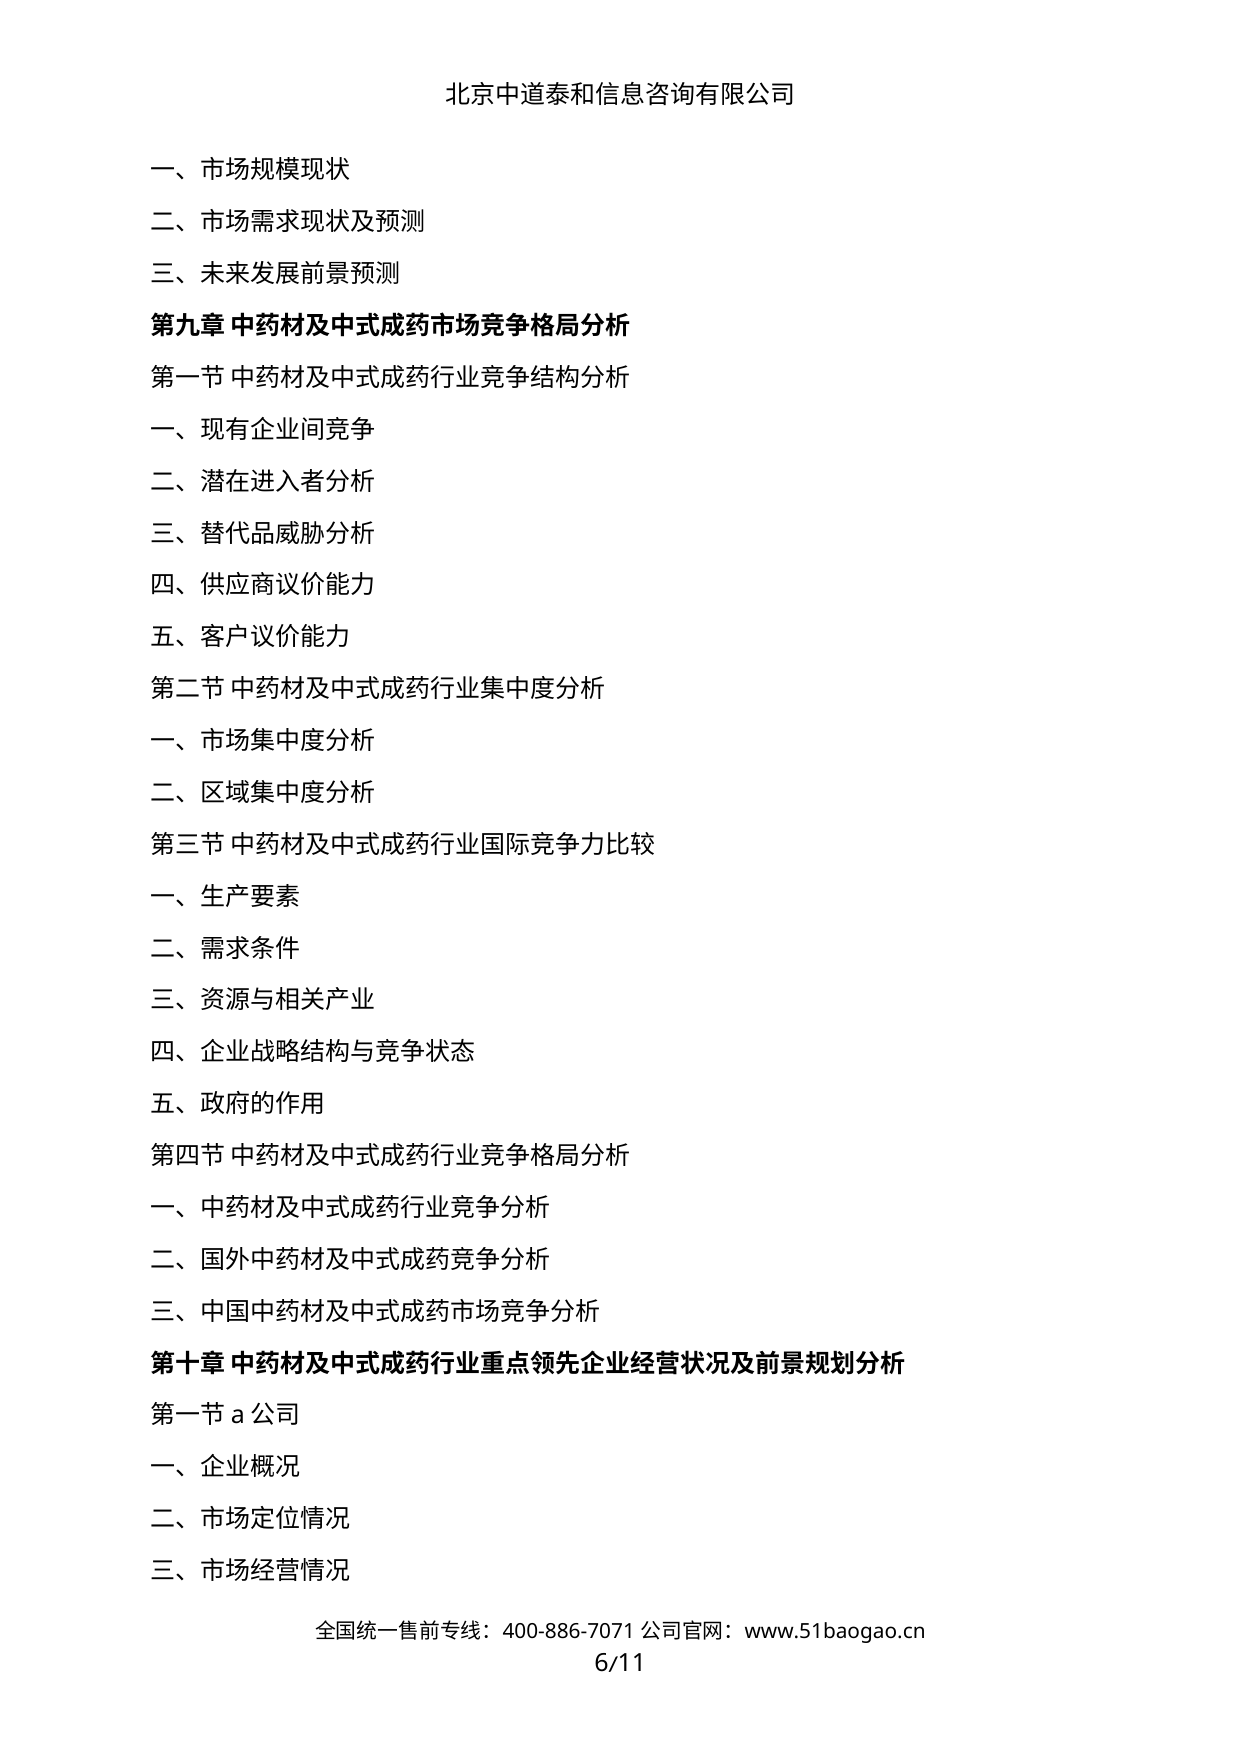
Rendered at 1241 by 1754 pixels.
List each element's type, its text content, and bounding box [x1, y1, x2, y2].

text 一、现有企业间竞争 [150, 409, 1090, 446]
text 第二节 中药材及中式成药行业集中度分析 [150, 669, 1090, 705]
text 二、国外中药材及中式成药竞争分析 [150, 1239, 1090, 1276]
text 二、需求条件 [150, 928, 1090, 964]
text 一、市场规模现状 [150, 150, 1090, 186]
text 第一节 中药材及中式成药行业竞争结构分析 [150, 357, 1090, 394]
text 三、资源与相关产业 [150, 980, 1090, 1016]
text 三、中国中药材及中式成药市场竞争分析 [150, 1291, 1090, 1327]
text 第四节 中药材及中式成药行业竞争格局分析 [150, 1136, 1090, 1172]
text 第一节 a公司 [150, 1395, 1090, 1431]
text 一、企业概况 [150, 1447, 1090, 1483]
text 三、替代品威胁分析 [150, 513, 1090, 549]
text 二、区域集中度分析 [150, 772, 1090, 809]
text 二、潜在进入者分析 [150, 461, 1090, 497]
text 三、市场经营情况 [150, 1551, 1090, 1587]
text 一、生产要素 [150, 876, 1090, 912]
text 第十章 中药材及中式成药行业重点领先企业经营状况及前景规划分析 [150, 1343, 1090, 1379]
text 二、市场定位情况 [150, 1499, 1090, 1535]
text 第三节 中药材及中式成药行业国际竞争力比较 [150, 824, 1090, 861]
text 一、市场集中度分析 [150, 721, 1090, 757]
text 五、政府的作用 [150, 1084, 1090, 1120]
text 第九章 中药材及中式成药市场竞争格局分析 [150, 306, 1090, 342]
text 五、客户议价能力 [150, 617, 1090, 653]
text 一、中药材及中式成药行业竞争分析 [150, 1187, 1090, 1224]
text 四、企业战略结构与竞争状态 [150, 1032, 1090, 1068]
text 四、供应商议价能力 [150, 565, 1090, 601]
text 三、未来发展前景预测 [150, 254, 1090, 290]
text 二、市场需求现状及预测 [150, 202, 1090, 238]
